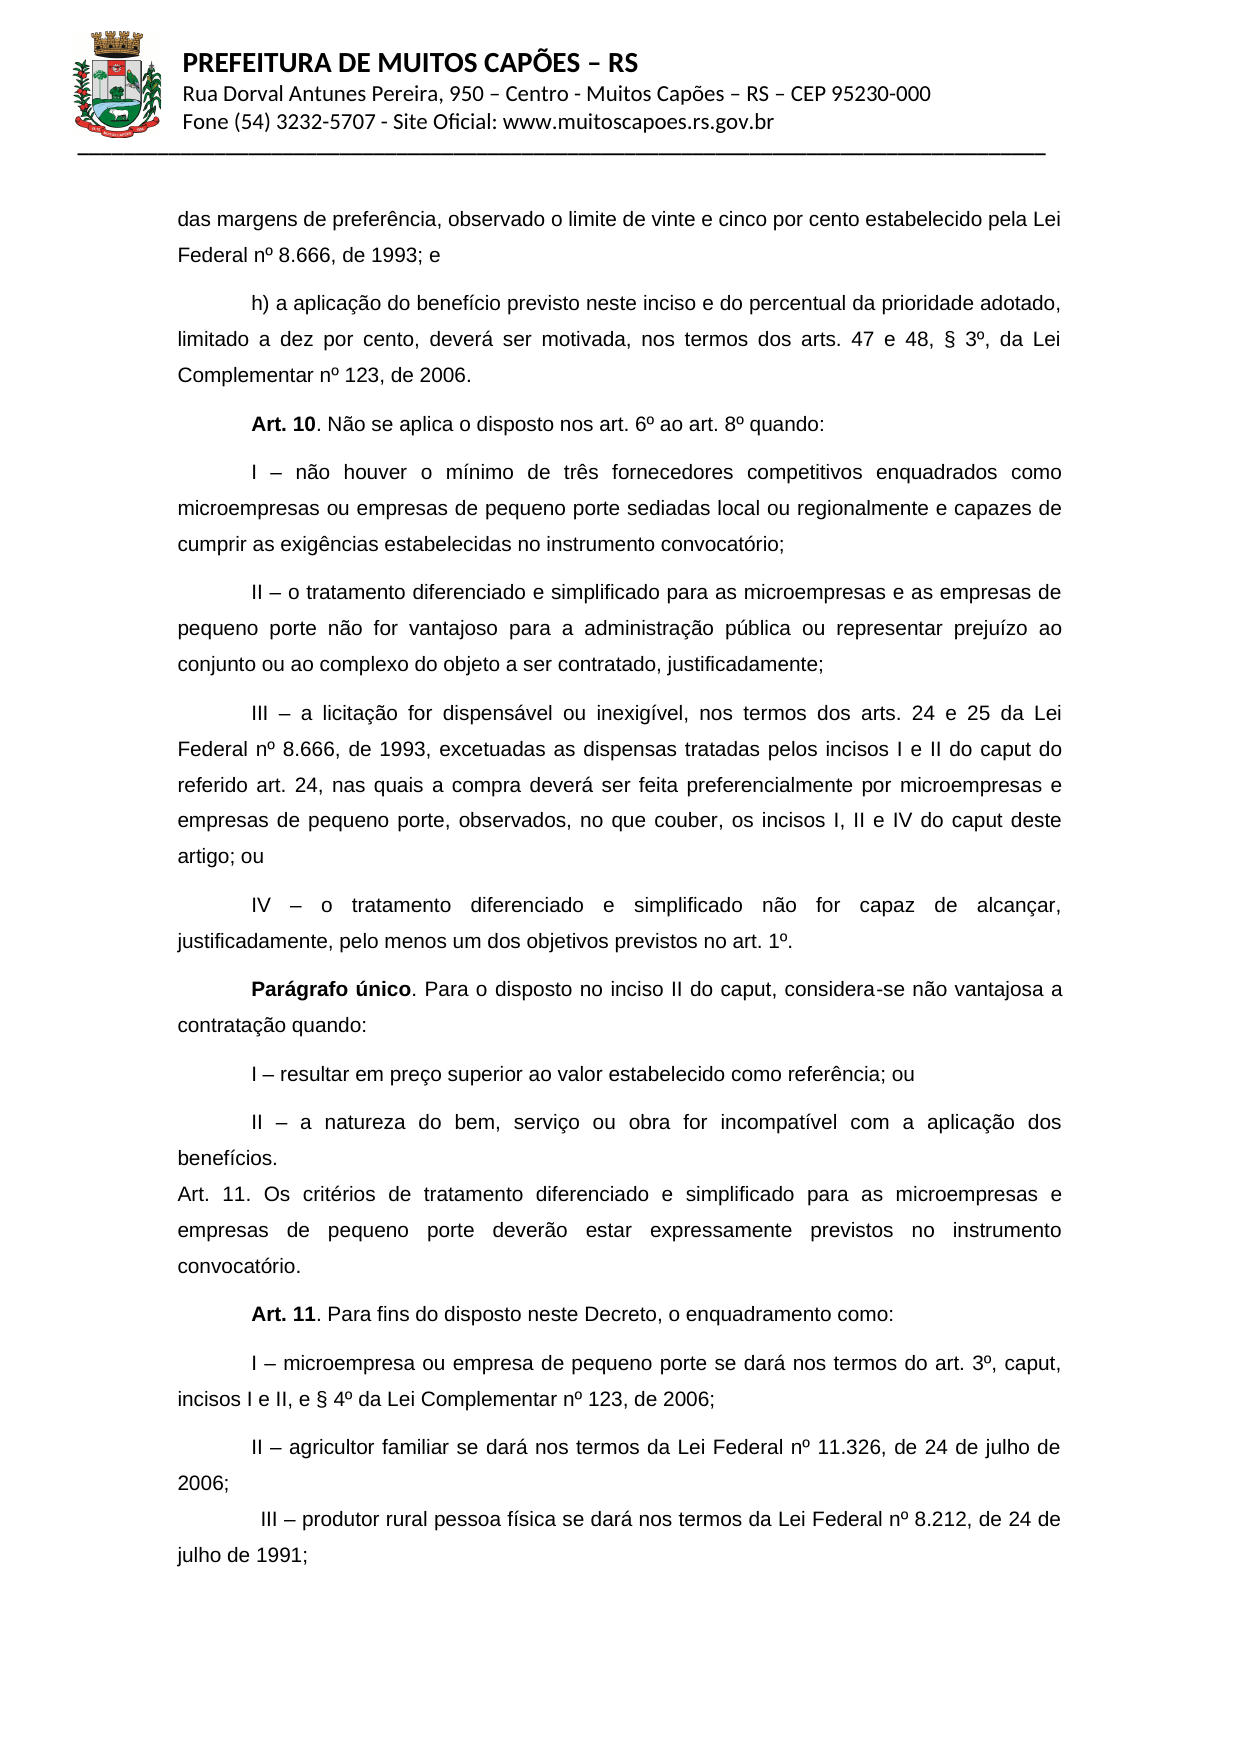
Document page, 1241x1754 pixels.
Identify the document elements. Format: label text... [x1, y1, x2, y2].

text Parágrafo único. Para o disposto no inciso II do caput, considera-se não vantajosa a contratação quando: [177, 977, 1063, 1037]
text Art. 11. Para fins do disposto neste Decreto, o enquadramento como: [177, 1302, 1063, 1326]
text h) a aplicação do benefício previsto neste inciso e do percentual da prioridade adotado, limitado a dez por cento, deverá ser motivada, nos termos dos arts. 47 e 48, § 3º, da Lei Complementar nº 123, de 2006. [177, 291, 1063, 387]
text Art. 10. Não se aplica o disposto nos art. 6º ao art. 8º quando: [177, 411, 1063, 435]
text I – resultar em preço superior ao valor estabelecido como referência; ou [177, 1061, 1063, 1085]
text I – microempresa ou empresa de pequeno porte se dará nos termos do art. 3º, caput, incisos I e II, e § 4º da Lei Complementar nº 123, de 2006; [177, 1351, 1063, 1410]
picture [72, 31, 162, 138]
text I – não houver o mínimo de três fornecedores competitivos enquadrados como microempresas ou empresas de pequeno porte sediadas local ou regionalmente e capazes de cumprir as exigências estabelecidas no instrumento convocatório; [177, 460, 1063, 556]
text das margens de preferência, observado o limite de vinte e cinco por cento estabelecido pela Lei Federal nº 8.666, de 1993; e [177, 207, 1063, 267]
text III – a licitação for dispensável ou inexigível, nos termos dos arts. 24 e 25 da Lei Federal nº 8.666, de 1993, excetuadas as dispensas tratadas pelos incisos I e II do caput do referido art. 24, nas quais a compra deverá ser feita preferencialmente por microempresas e empresas de pequeno porte, observados, no que couber, os incisos I, II e IV do caput deste artigo; ou [177, 701, 1063, 868]
text IV – o tratamento diferenciado e simplificado não for capaz de alcançar, justificadamente, pelo menos um dos objetivos previstos no art. 1º. [177, 893, 1063, 953]
text II – a natureza do bem, serviço ou obra for incompatível com a aplicação dos benefícios. Art. 11. Os critérios de tratamento diferenciado e simplificado para as microempresas e empresas de pequeno porte deverão estar expressamente previstos no instrumento convocatório. [177, 1110, 1063, 1278]
text II – agricultor familiar se dará nos termos da Lei Federal nº 11.326, de 24 de julho de 2006; III – produtor rural pessoa física se dará nos termos da Lei Federal nº 8.212, de 24 de julho de 1991; [177, 1435, 1063, 1567]
text II – o tratamento diferenciado e simplificado para as microempresas e as empresas de pequeno porte não for vantajoso para a administração pública ou representar prejuízo ao conjunto ou ao complexo do objeto a ser contratado, justificadamente; [177, 580, 1063, 676]
